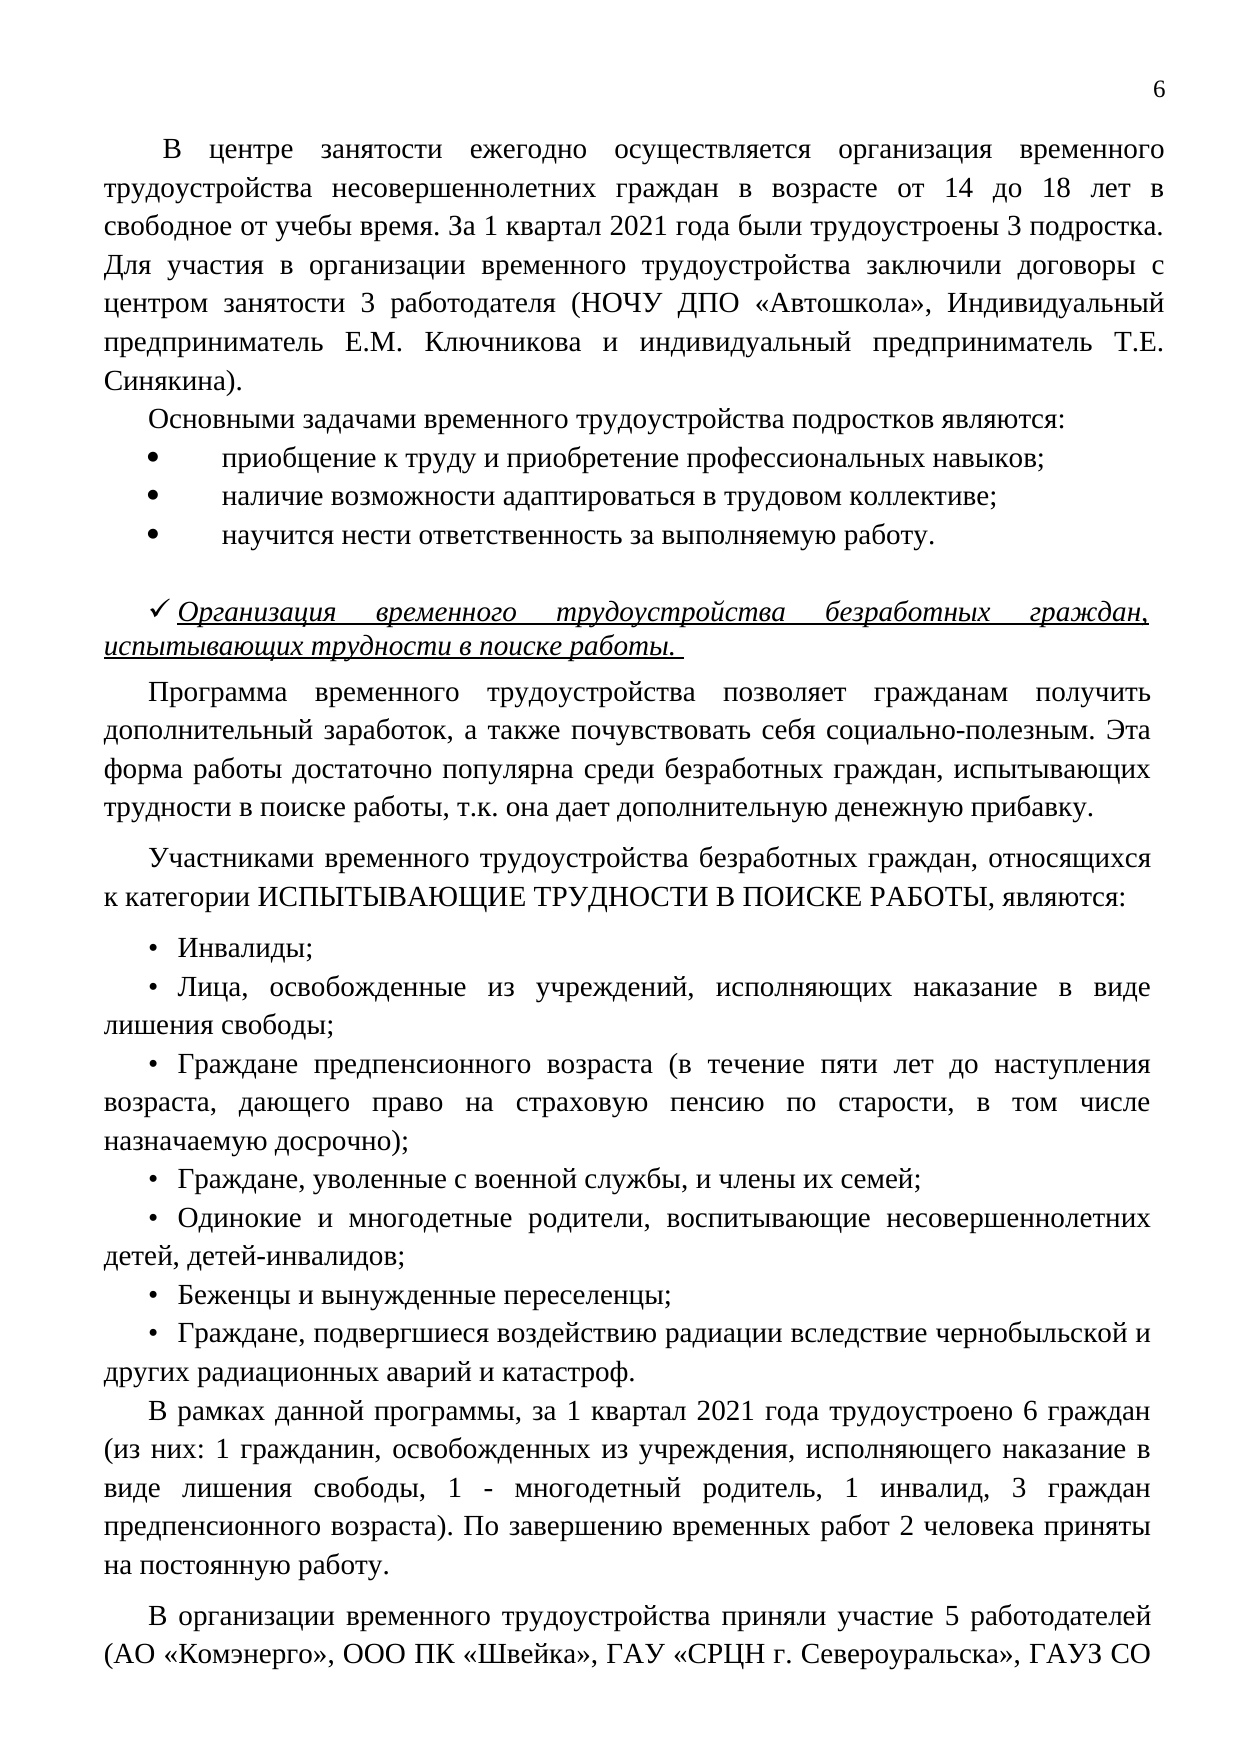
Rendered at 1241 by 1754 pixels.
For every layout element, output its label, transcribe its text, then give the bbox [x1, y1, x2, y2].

list научится нести ответственность за выполняемую работу. [103, 517, 1152, 551]
list Организация временного трудоустройства безработных граждан, испытывающих трудности в поиске работы. [103, 594, 1152, 661]
list приобщение к труду и приобретение профессиональных навыков; [103, 440, 1152, 473]
text Основными задачами временного трудоустройства подростков являются: [103, 401, 1152, 435]
text • Инвалиды; [103, 930, 1152, 964]
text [103, 1598, 1152, 1670]
text В центре занятости ежегодно осуществляется организация временного трудоустройства несовершеннолетних граждан в возрасте от 14 до 18 лет в свободное от учебы время. За 1 квартал 2021 года были трудоустроены 3 подростка. Для участия в организации временного трудоустройства заключили договоры с центром занятости 3 работодателя (НОЧУ ДПО «Автошкола», Индивидуальный предприниматель Е.М. Ключникова и индивидуальный предприниматель Т.Е. Синякина). [103, 131, 1165, 396]
text Участниками временного трудоустройства безработных граждан, относящихся к категории ИСПЫТЫВАЮЩИЕ ТРУДНОСТИ В ПОИСКЕ РАБОТЫ, являются: [103, 841, 1152, 913]
text В рамках данной программы, за 1 квартал 2021 года трудоустроено 6 граждан (из них: 1 гражданин, освобожденных из учреждения, исполняющего наказание в виде лишения свободы, 1 - многодетный родитель, 1 инвалид, 3 граждан предпенсионного возраста). По завершению временных работ 2 человека приняты на постоянную работу. [103, 1393, 1152, 1580]
text • Беженцы и вынужденные переселенцы; [103, 1277, 1152, 1311]
text • Граждане, уволенные с военной службы, и члены их семей; [103, 1161, 1152, 1195]
text • Одинокие и многодетные родители, воспитывающие несовершеннолетних детей, детей-инвалидов; [103, 1200, 1152, 1272]
text • Граждане предпенсионного возраста (в течение пяти лет до наступления возраста, дающего право на страховую пенсию по старости, в том числе назначаемую досрочно); [103, 1046, 1152, 1156]
text • Граждане, подвергшиеся воздействию радиации вследствие чернобыльской и других радиационных аварий и катастроф. [103, 1316, 1152, 1388]
text • Лица, освобожденные из учреждений, исполняющих наказание в виде лишения свободы; [103, 969, 1152, 1041]
text Программа временного трудоустройства позволяет гражданам получить дополнительный заработок, а также почувствовать себя социально-полезным. Эта форма работы достаточно популярна среди безработных граждан, испытывающих трудности в поиске работы, т.к. она дает дополнительную денежную прибавку. [103, 674, 1152, 823]
list наличие возможности адаптироваться в трудовом коллективе; [103, 478, 1152, 512]
